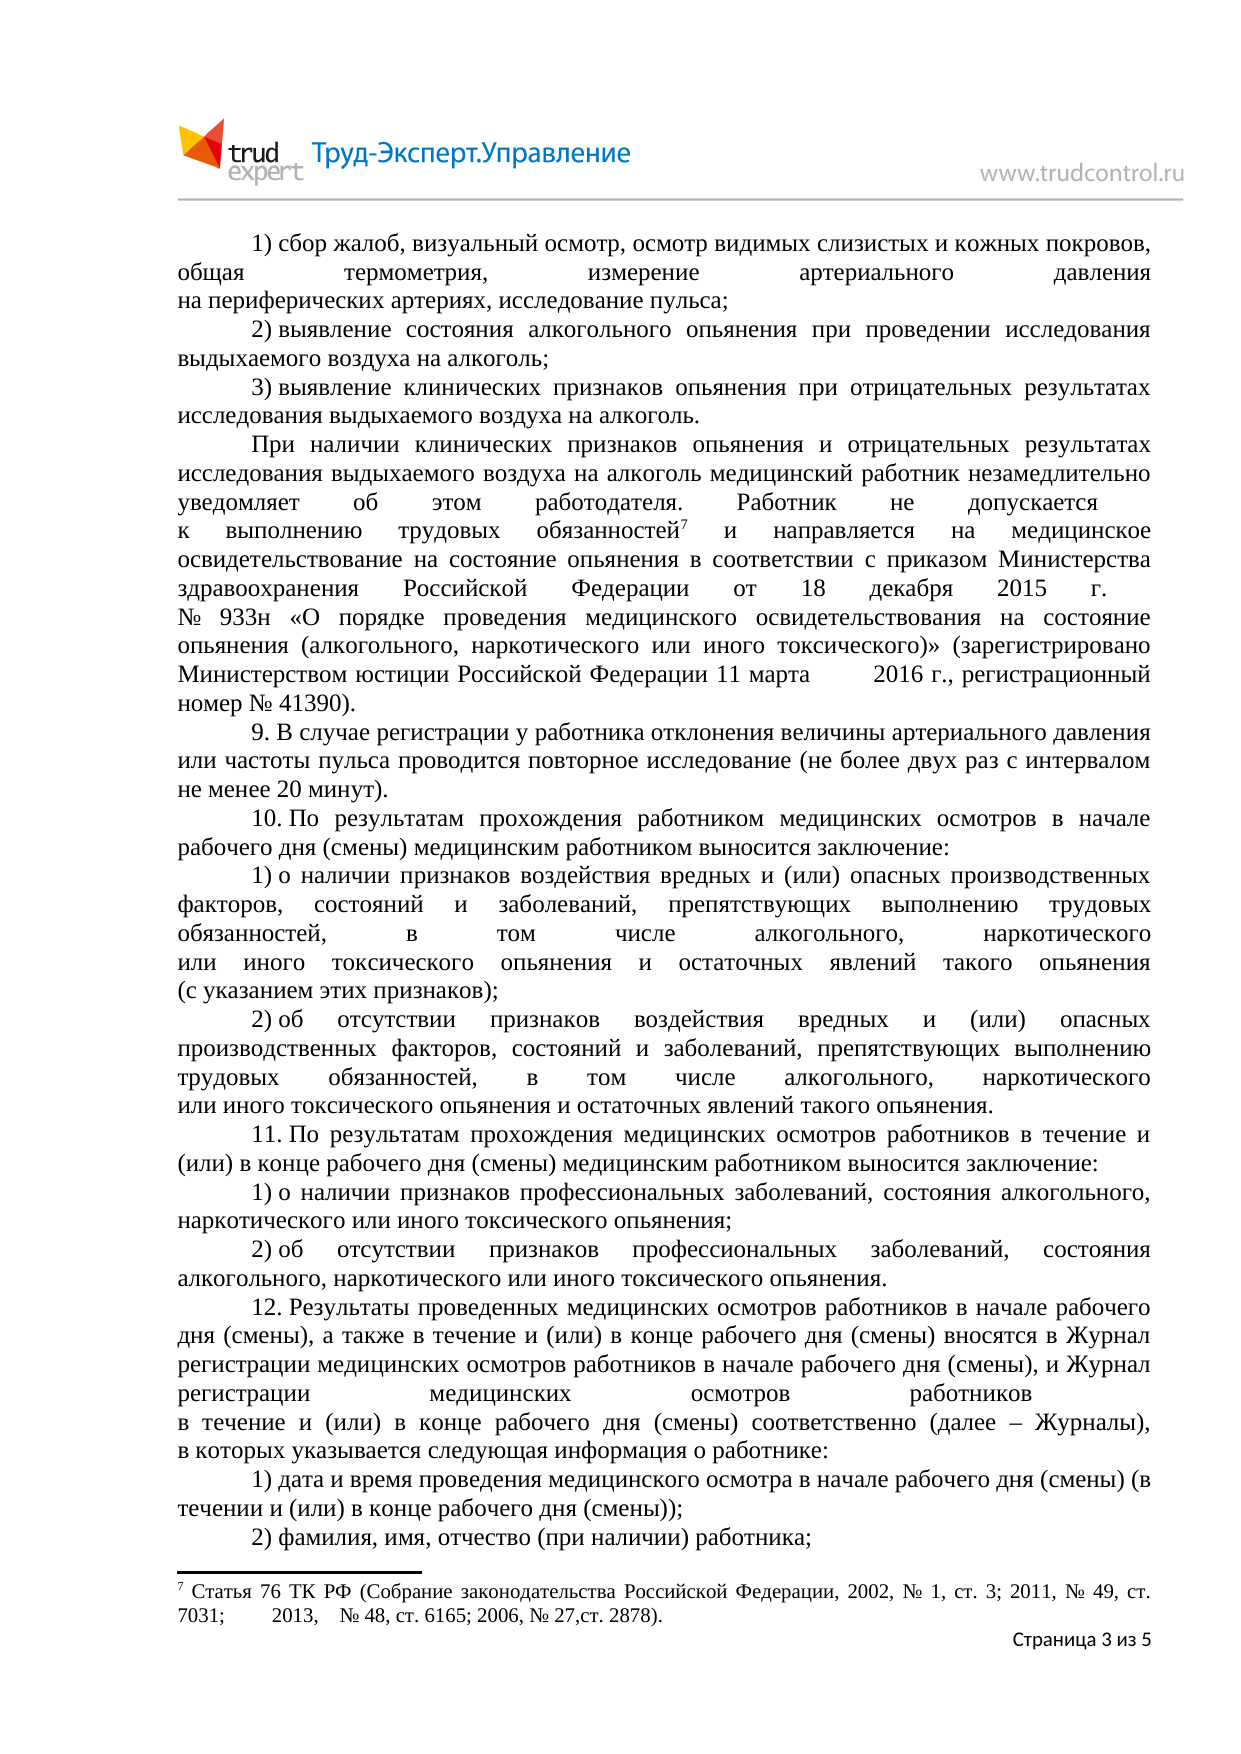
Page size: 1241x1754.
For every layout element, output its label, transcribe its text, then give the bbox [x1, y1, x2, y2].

text 12. Результаты проведенных медицинских осмотров работников в начале рабочего дня (смены), а также в течение и (или) в конце рабочего дня (смены) вносятся в Журнал регистрации медицинских осмотров работников в начале рабочего дня (смены), и Журнал регистрации медицинских осмотров работников в течение и (или) в конце рабочего дня (смены) соответственно (далее – Журналы), в которых указывается следующая информация о работнике: [177, 1292, 1152, 1464]
text 1) сбор жалоб, визуальный осмотр, осмотр видимых слизистых и кожных покровов, общая термометрия, измерение артериального давления на периферических артериях, исследование пульса; [177, 228, 1152, 314]
text 2) об отсутствии признаков профессиональных заболеваний, состояния алкогольного, наркотического или иного токсического опьянения. [177, 1234, 1152, 1292]
text 10. По результатам прохождения работником медицинских осмотров в начале рабочего дня (смены) медицинским работником выносится заключение: [177, 803, 1152, 861]
text При наличии клинических признаков опьянения и отрицательных результатах исследования выдыхаемого воздуха на алкоголь медицинский работник незамедлительно уведомляет об этом работодателя. Работник не допускается к выполнению трудовых обязанностей и направляется на медицинское освидетельствование на состояние опьянения в соответствии с приказом Министерства здравоохранения Российской Федерации от 18 декабря 2015 г. № 933н «О порядке проведения медицинского освидетельствования на состояние опьянения (алкогольного, наркотического или иного токсического)» (зарегистрировано Министерством юстиции Российской Федерации 11 марта 2016 г., регистрационный номер № 41390). [177, 429, 1152, 717]
text 1) о наличии признаков воздействия вредных и (или) опасных производственных факторов, состояний и заболеваний, препятствующих выполнению трудовых обязанностей, в том числе алкогольного, наркотического или иного токсического опьянения и остаточных явлений такого опьянения (с указанием этих признаков); [177, 861, 1152, 1004]
text 11. По результатам прохождения медицинских осмотров работников в течение и (или) в конце рабочего дня (смены) медицинским работником выносится заключение: [177, 1119, 1152, 1177]
text 2) фамилия, имя, отчество (при наличии) работника; [177, 1522, 1152, 1551]
text 2) выявление состояния алкогольного опьянения при проведении исследования выдыхаемого воздуха на алкоголь; [177, 314, 1152, 372]
text 2) об отсутствии признаков воздействия вредных и (или) опасных производственных факторов, состояний и заболеваний, препятствующих выполнению трудовых обязанностей, в том числе алкогольного, наркотического или иного токсического опьянения и остаточных явлений такого опьянения. [177, 1004, 1152, 1119]
text 9. В случае регистрации у работника отклонения величины артериального давления или частоты пульса проводится повторное исследование (не более двух раз с интервалом не менее 20 минут). [177, 717, 1152, 803]
text 1) о наличии признаков профессиональных заболеваний, состояния алкогольного, наркотического или иного токсического опьянения; [177, 1177, 1152, 1234]
text 3) выявление клинических признаков опьянения при отрицательных результатах исследования выдыхаемого воздуха на алкоголь. [177, 372, 1152, 429]
picture [177, 118, 1184, 201]
text 1) дата и время проведения медицинского осмотра в начале рабочего дня (смены) (в течении и (или) в конце рабочего дня (смены)); [177, 1464, 1152, 1522]
